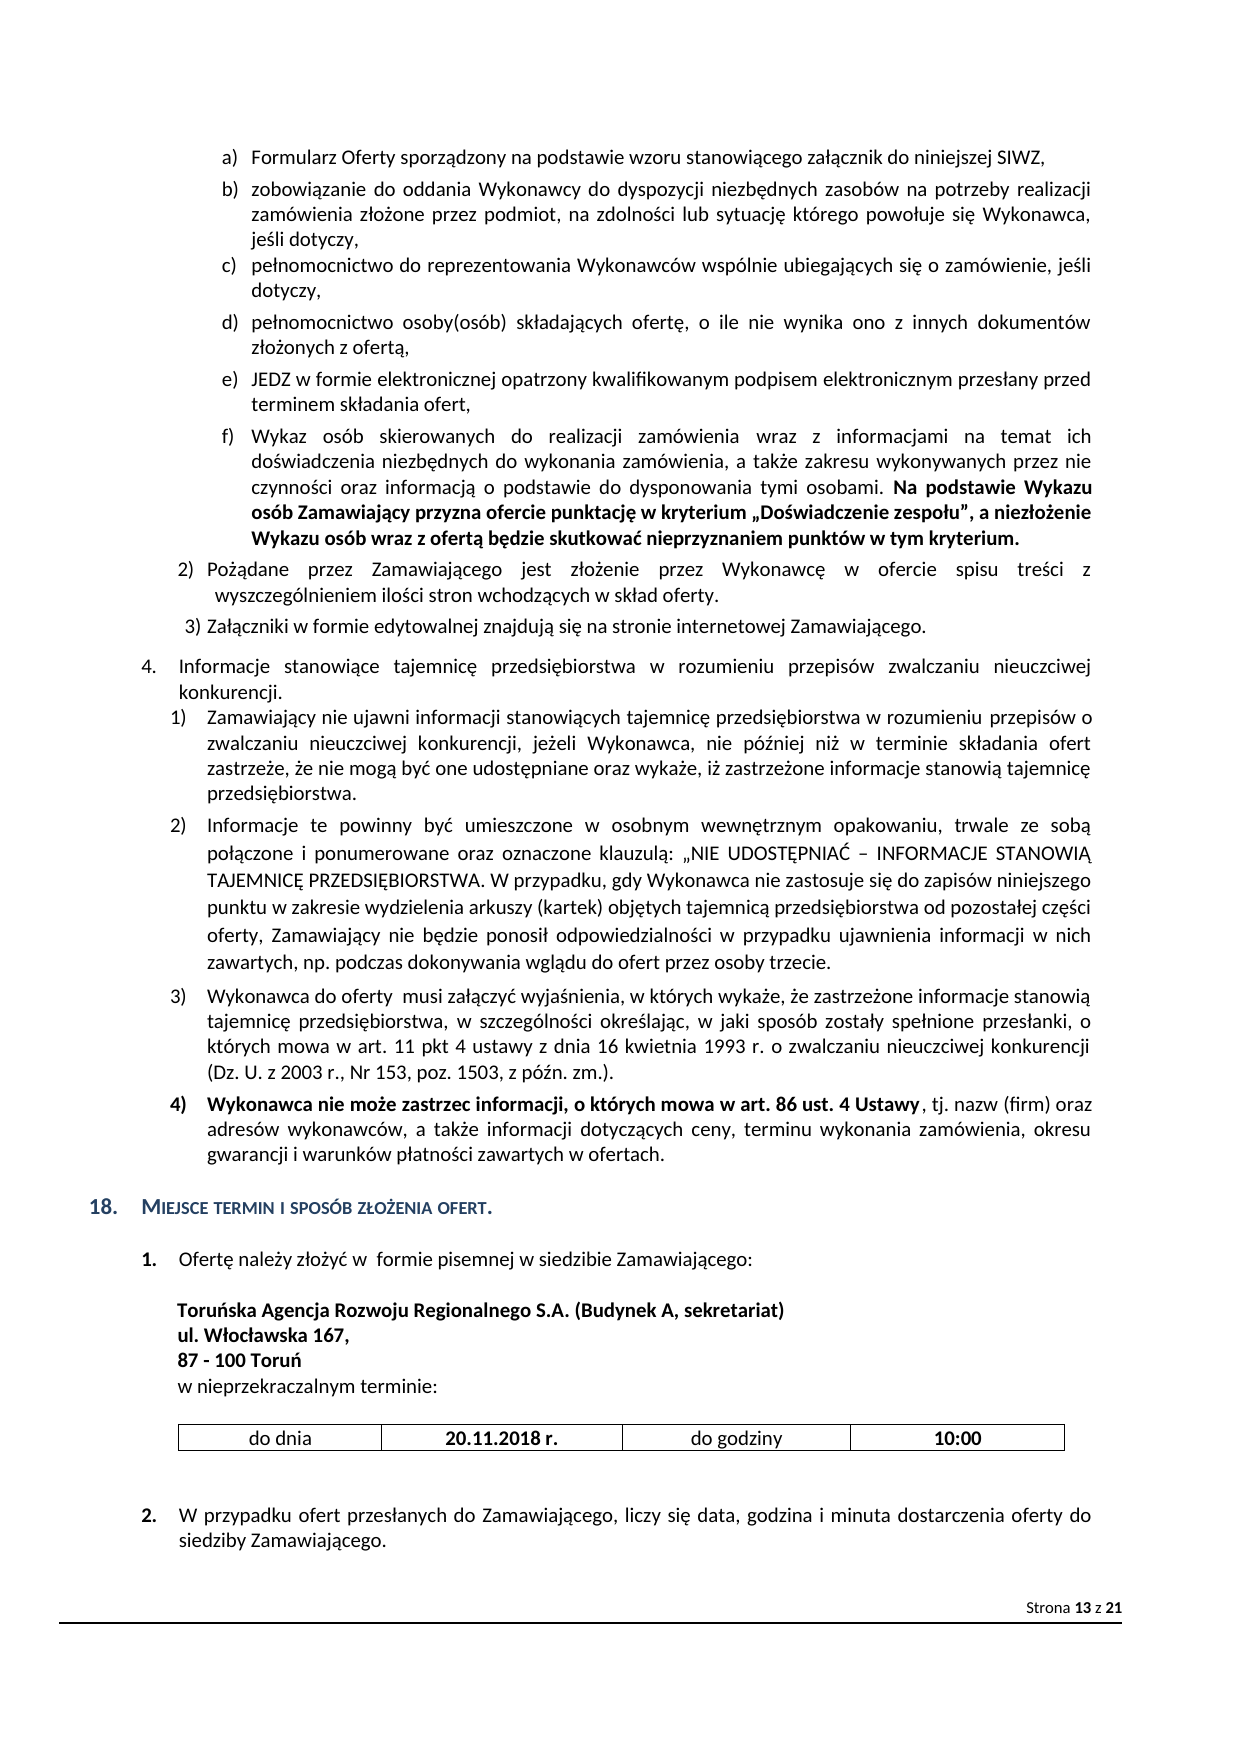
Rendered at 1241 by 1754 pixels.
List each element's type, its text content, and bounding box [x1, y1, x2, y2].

list W przypadku ofert przesłanych do Zamawiającego, liczy się data, godzina i minuta dostarczenia oferty do siedziby Zamawiającego. [141, 1502, 1092, 1553]
list Ofertę należy złożyć w formie pisemnej w siedzibie Zamawiającego: [141, 1246, 1092, 1271]
text Toruńska Agencja Rozwoju Regionalnego S.A. (Budynek A, sekretariat) [177, 1297, 1092, 1322]
table_header 10:00 [851, 1425, 1064, 1450]
table_header 20.11.2018 r. [382, 1425, 622, 1450]
list Wykonawca nie może zastrzec informacji, o których mowa w art. 86 ust. 4 Ustawy, tj. nazw (firm) oraz adresów wykonawców, a także informacji dotyczących ceny, terminu wykonania zamówienia, okresu gwarancji i warunków płatności zawartych w ofertach. [170, 1091, 1092, 1167]
list JEDZ w formie elektronicznej opatrzony kwalifikowanym podpisem elektronicznym przesłany przed terminem składania ofert, [222, 366, 1092, 417]
list pełnomocnictwo osoby(osób) składających ofertę, o ile nie wynika ono z innych dokumentów złożonych z ofertą, [222, 309, 1092, 360]
text w nieprzekraczalnym terminie: [177, 1373, 1092, 1398]
list Informacje stanowiące tajemnicę przedsiębiorstwa w rozumieniu przepisów zwalczaniu nieuczciwej konkurencji. [141, 653, 1092, 704]
list Zamawiający nie ujawni informacji stanowiących tajemnicę przedsiębiorstwa w rozumieniu przepisów o zwalczaniu nieuczciwej konkurencji, jeżeli Wykonawca, nie później niż w terminie składania ofert zastrzeże, że nie mogą być one udostępniane oraz wykaże, iż zastrzeżone informacje stanowią tajemnicę przedsiębiorstwa. [170, 704, 1092, 806]
list Załączniki w formie edytowalnej znajdują się na stronie internetowej Zamawiającego. [184, 614, 1092, 639]
list zobowiązanie do oddania Wykonawcy do dyspozycji niezbędnych zasobów na potrzeby realizacji zamówienia złożone przez podmiot, na zdolności lub sytuację którego powołuje się Wykonawca, jeśli dotyczy, [222, 176, 1092, 252]
table_header do dnia [179, 1425, 381, 1450]
text ul. Włocławska 167, [177, 1322, 1092, 1348]
table_header do godziny [623, 1425, 850, 1450]
list Formularz Oferty sporządzony na podstawie wzoru stanowiącego załącznik do niniejszej SIWZ, [222, 144, 1092, 169]
list Pożądane przez Zamawiającego jest złożenie przez Wykonawcę w ofercie spisu treści z wyszczególnieniem ilości stron wchodzących w skład oferty. [177, 557, 1092, 607]
list Wykonawca do oferty musi załączyć wyjaśnienia, w których wykaże, że zastrzeżone informacje stanowią tajemnicę przedsiębiorstwa, w szczególności określając, w jaki sposób zostały spełnione przesłanki, o których mowa w art. 11 pkt 4 ustawy z dnia 16 kwietnia 1993 r. o zwalczaniu nieuczciwej konkurencji (Dz. U. z 2003 r., Nr 153, poz. 1503, z późn. zm.). [170, 983, 1092, 1084]
subtitle Miejsce termin i sposób złożenia ofert. [89, 1192, 1092, 1221]
list Informacje te powinny być umieszczone w osobnym wewnętrznym opakowaniu, trwale ze sobą połączone i ponumerowane oraz oznaczone klauzulą: „NIE UDOSTĘPNIAĆ – INFORMACJE STANOWIĄ TAJEMNICĘ PRZEDSIĘBIORSTWA. W przypadku, gdy Wykonawca nie zastosuje się do zapisów niniejszego punktu w zakresie wydzielenia arkuszy (kartek) objętych tajemnicą przedsiębiorstwa od pozostałej części oferty, Zamawiający nie będzie ponosił odpowiedzialności w przypadku ujawnienia informacji w nich zawartych, np. podczas dokonywania wglądu do ofert przez osoby trzecie. [170, 812, 1092, 975]
text 87 - 100 Toruń [177, 1348, 1092, 1373]
list pełnomocnictwo do reprezentowania Wykonawców wspólnie ubiegających się o zamówienie, jeśli dotyczy, [222, 252, 1092, 303]
list Wykaz osób skierowanych do realizacji zamówienia wraz z informacjami na temat ich doświadczenia niezbędnych do wykonania zamówienia, a także zakresu wykonywanych przez nie czynności oraz informacją o podstawie do dysponowania tymi osobami. Na podstawie Wykazu osób Zamawiający przyzna ofercie punktację w kryterium „Doświadczenie zespołu”, a niezłożenie Wykazu osób wraz z ofertą będzie skutkować nieprzyznaniem punktów w tym kryterium. [222, 423, 1092, 550]
